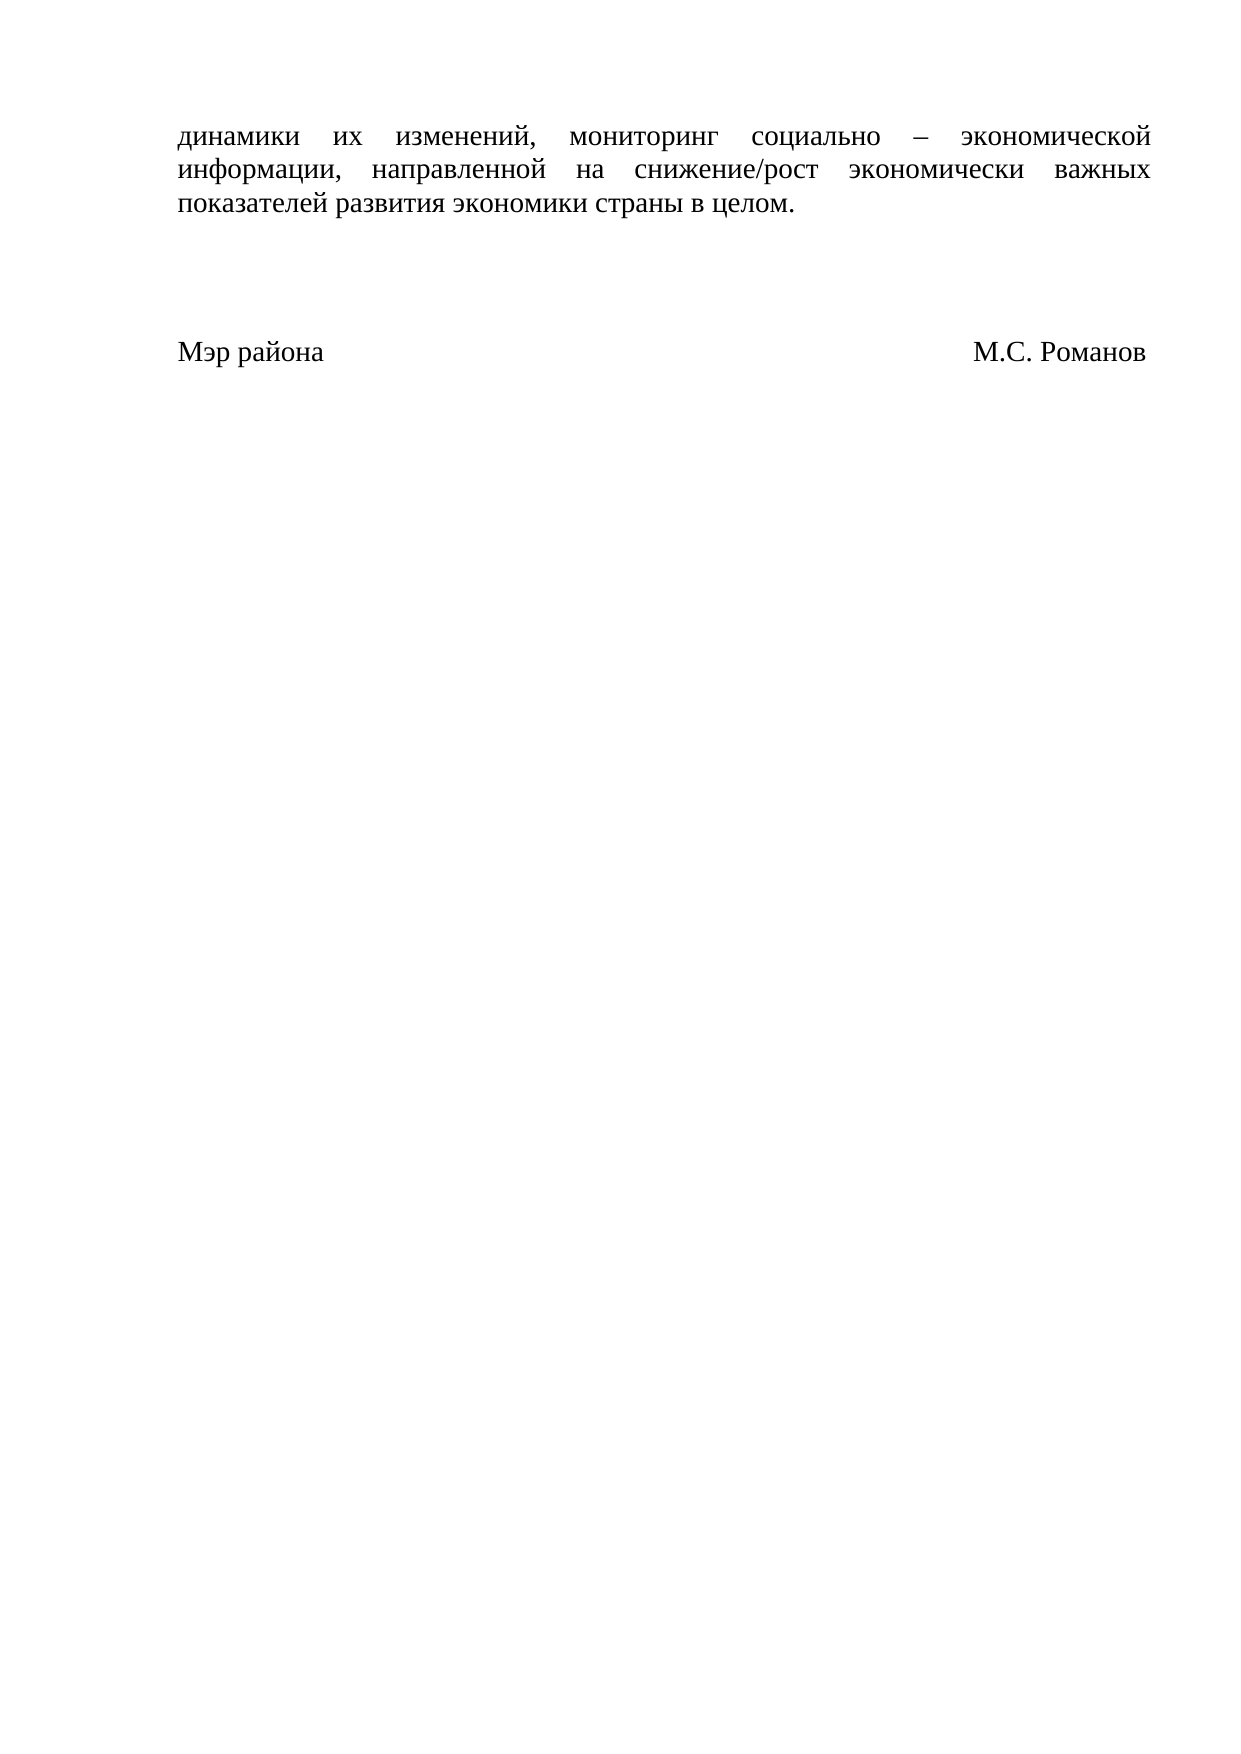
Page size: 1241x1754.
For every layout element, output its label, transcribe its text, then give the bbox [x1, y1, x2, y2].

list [177, 118, 1152, 219]
text Мэр района М.С. Романов [177, 334, 1152, 367]
